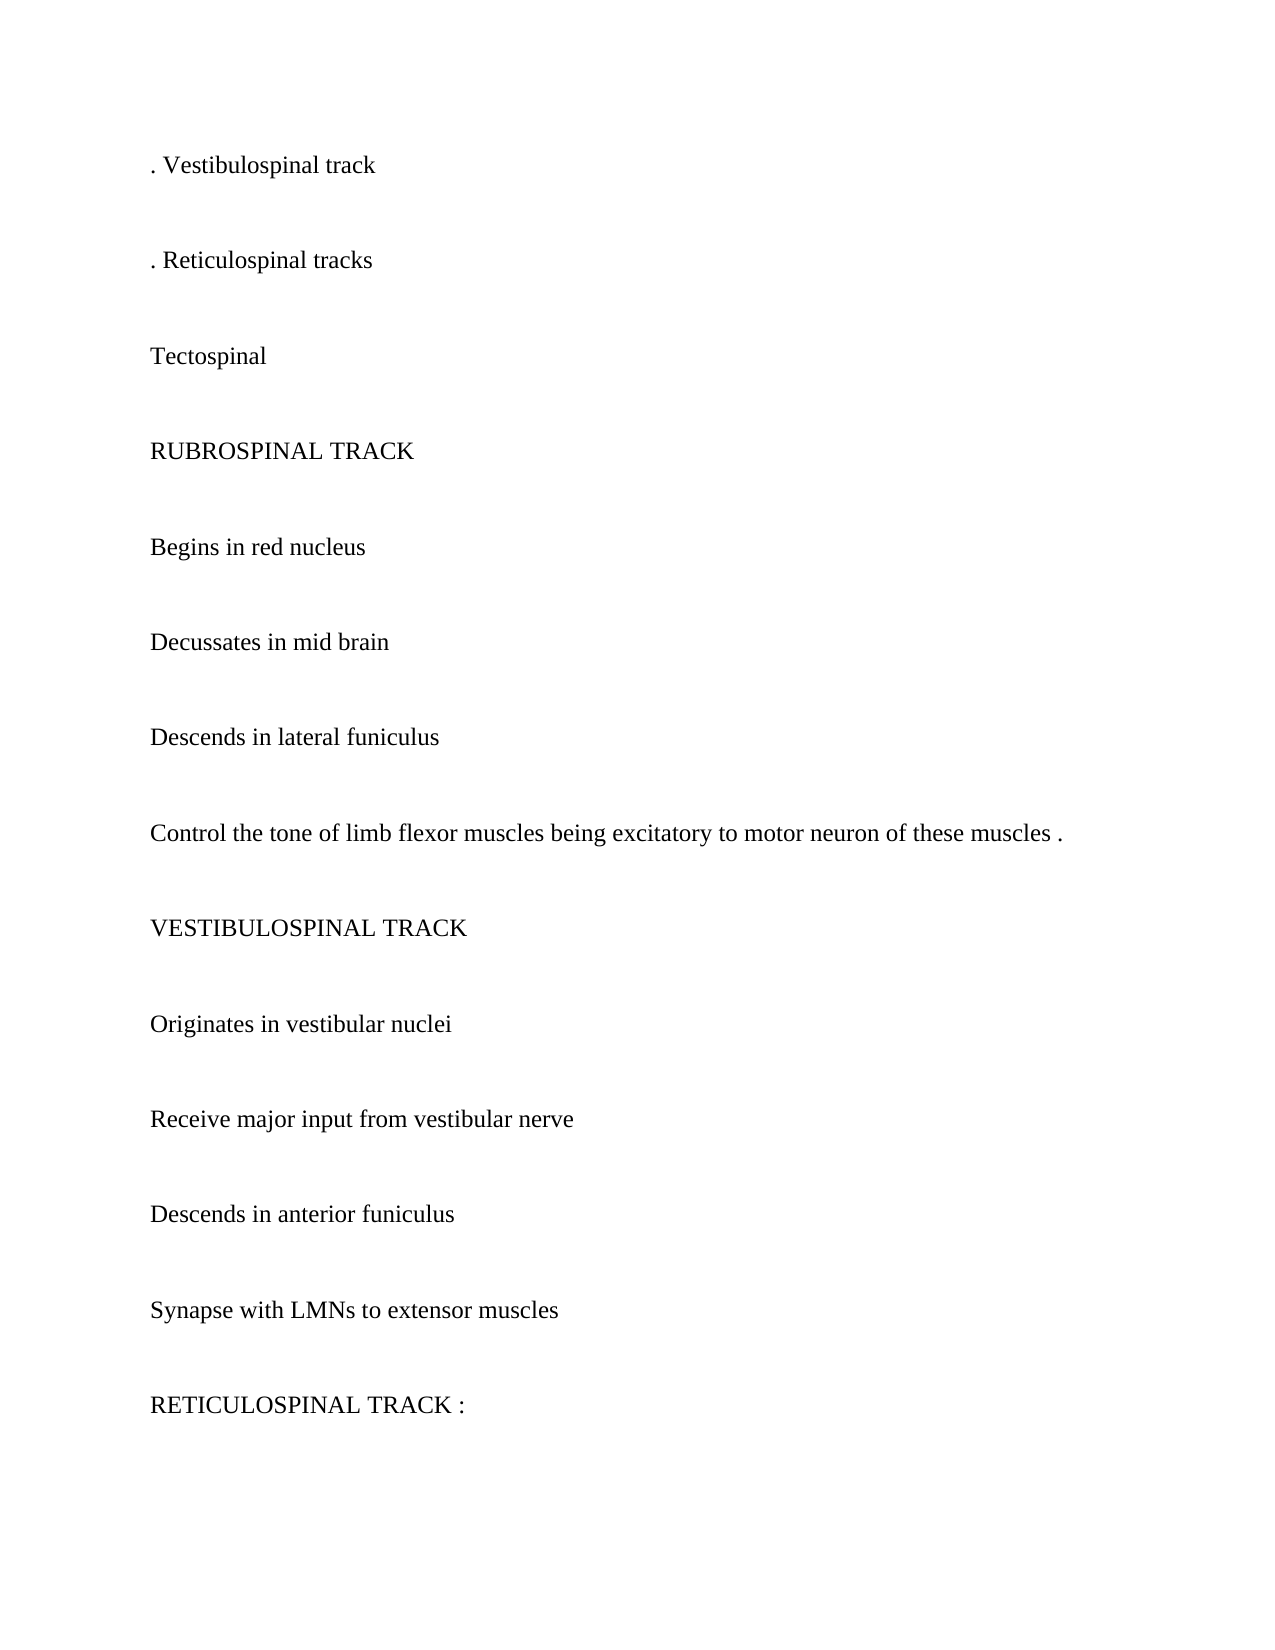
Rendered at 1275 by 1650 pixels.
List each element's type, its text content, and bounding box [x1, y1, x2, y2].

text Descends in lateral funiculus [150, 722, 1125, 751]
text RUBROSPINAL TRACK [150, 436, 1125, 465]
text VESTIBULOSPINAL TRACK [150, 913, 1125, 942]
text Control the tone of limb flexor muscles being excitatory to motor neuron of these muscles . [150, 818, 1125, 847]
text Synapse with LMNs to extensor muscles [150, 1295, 1125, 1324]
text Descends in anterior funiculus [150, 1199, 1125, 1228]
text Decussates in mid brain [150, 627, 1125, 656]
text . Vestibulospinal track [150, 150, 1125, 179]
text Begins in red nucleus [150, 532, 1125, 560]
text . Reticulospinal tracks [150, 245, 1125, 274]
text Receive major input from vestibular nerve [150, 1104, 1125, 1133]
text Tectospinal [150, 341, 1125, 369]
text RETICULOSPINAL TRACK : [150, 1390, 1125, 1419]
text Originates in vestibular nuclei [150, 1009, 1125, 1037]
